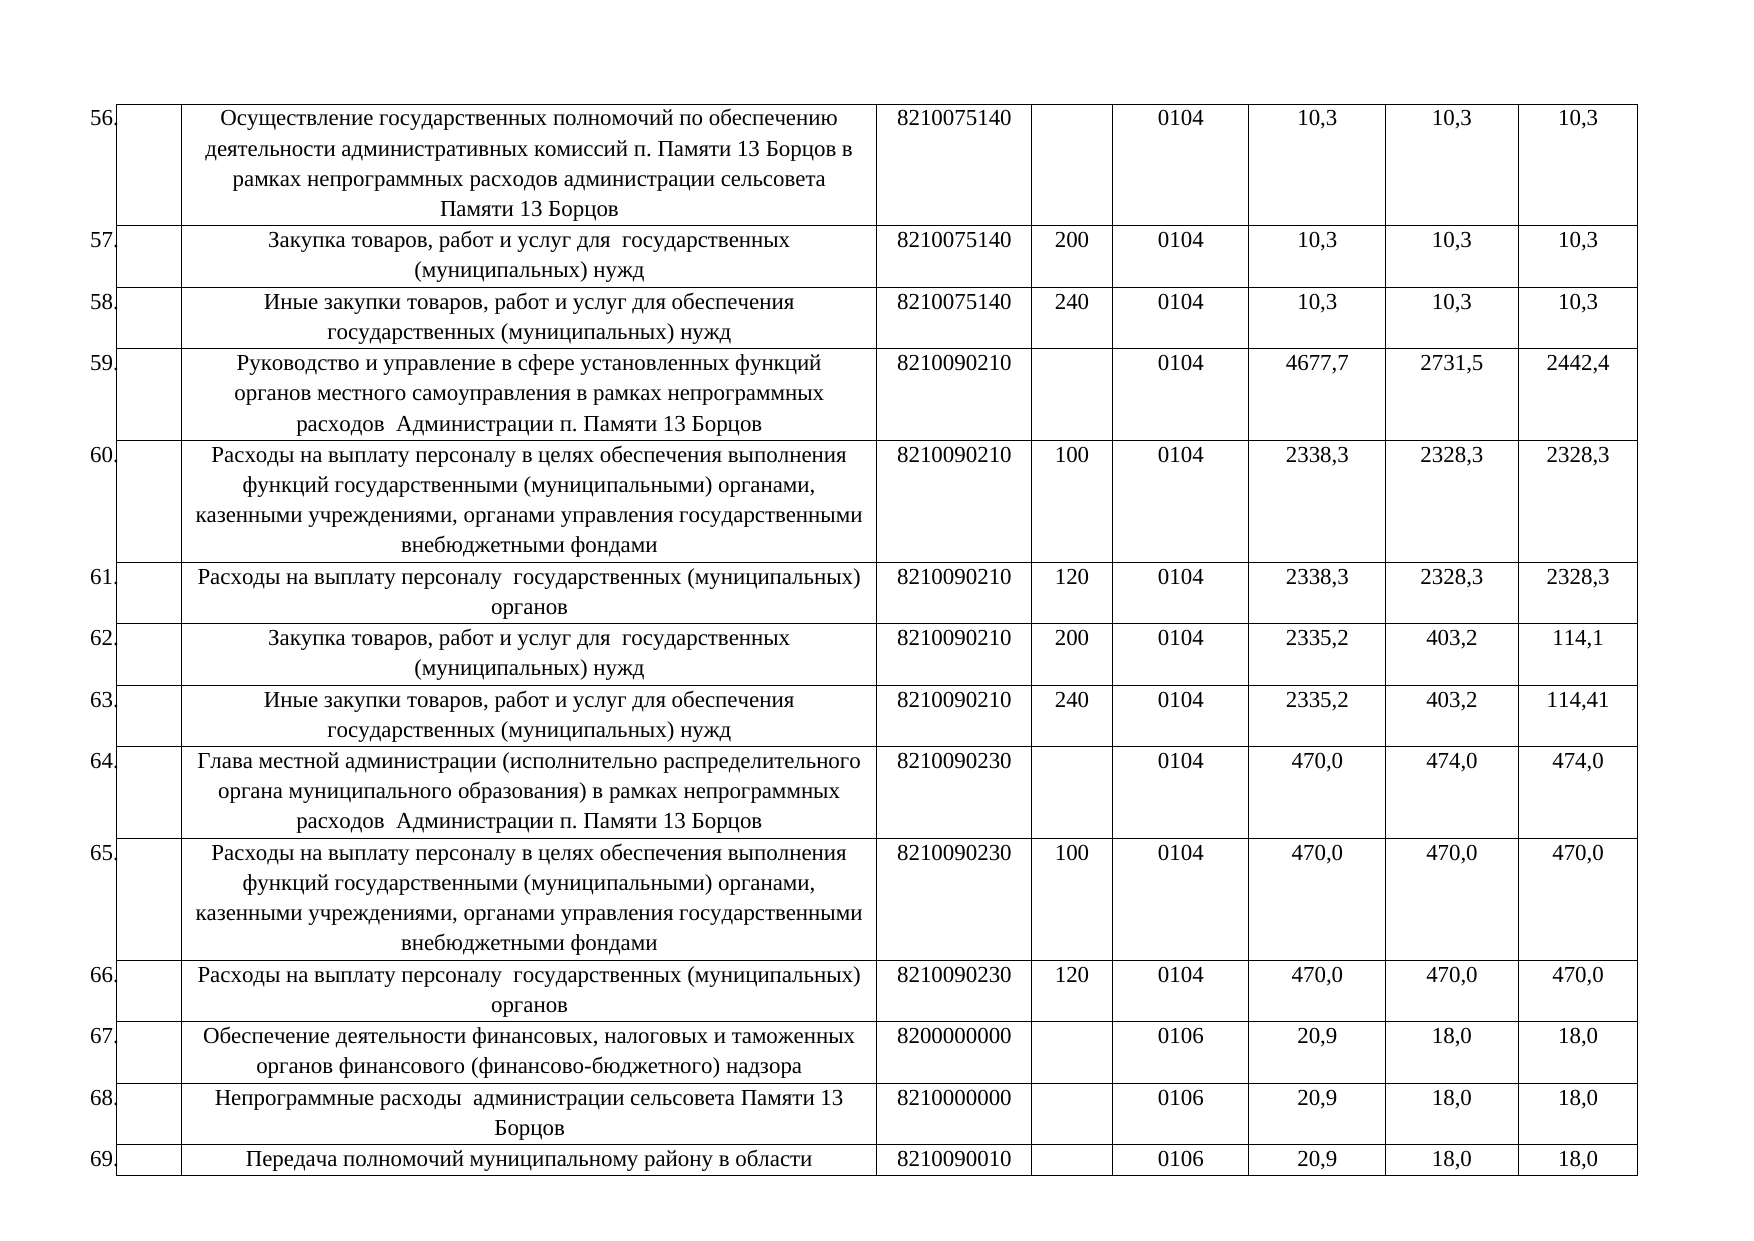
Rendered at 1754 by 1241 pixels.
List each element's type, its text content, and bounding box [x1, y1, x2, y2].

table_cell 2328,3 [1386, 441, 1518, 562]
table_cell 0104 [1113, 226, 1248, 287]
table_cell 2442,4 [1519, 349, 1637, 440]
table_cell 18,0 [1386, 1022, 1518, 1083]
table_cell 2731,5 [1386, 349, 1518, 440]
table_cell 8210090210 [877, 624, 1031, 685]
table_cell 2328,3 [1519, 441, 1637, 562]
table_cell 200 [1032, 624, 1112, 685]
table_cell 470,0 [1519, 961, 1637, 1021]
table_cell Расходы на выплату персоналу в целях обеспечения выполнения функций государственными (муниципальными) органами, казенными учреждениями, органами управления государственными внебюджетными фондами [182, 441, 876, 562]
table_cell Закупка товаров, работ и услуг для государственных (муниципальных) нужд [182, 226, 876, 287]
table_cell 10,3 [1519, 288, 1637, 348]
table_cell 2328,3 [1386, 563, 1518, 623]
table_cell 8210075140 [877, 226, 1031, 287]
table_cell [117, 441, 181, 562]
table_cell 18,0 [1386, 1084, 1518, 1144]
table_cell 114,1 [1519, 624, 1637, 685]
table_cell [117, 686, 181, 746]
table_cell [1032, 1022, 1112, 1083]
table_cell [182, 1145, 876, 1175]
table_cell 18,0 [1386, 1145, 1518, 1175]
table_cell [1032, 1145, 1112, 1175]
table_cell 100 [1032, 839, 1112, 960]
table_cell [1032, 1084, 1112, 1144]
table_cell 474,0 [1386, 747, 1518, 838]
table_cell Расходы на выплату персоналу государственных (муниципальных) органов [182, 563, 876, 623]
table_cell 470,0 [1386, 961, 1518, 1021]
table_cell 0104 [1113, 961, 1248, 1021]
table_cell 8210090210 [877, 686, 1031, 746]
table_cell 8210090210 [877, 441, 1031, 562]
table_cell 0104 [1113, 349, 1248, 440]
table_cell Иные закупки товаров, работ и услуг для обеспечения государственных (муниципальных) нужд [182, 686, 876, 746]
table_cell Глава местной администрации (исполнительно распределительного органа муниципального образования) в рамках непрограммных расходов Администрации п. Памяти 13 Борцов [182, 747, 876, 838]
table_cell 0104 [1113, 105, 1248, 225]
table_cell 0106 [1113, 1022, 1248, 1083]
table_cell 18,0 [1519, 1145, 1637, 1175]
table_cell [117, 105, 181, 225]
table_cell 8200000000 [877, 1022, 1031, 1083]
table_cell 2335,2 [1249, 686, 1385, 746]
table_cell 470,0 [1249, 747, 1385, 838]
table_cell Иные закупки товаров, работ и услуг для обеспечения государственных (муниципальных) нужд [182, 288, 876, 348]
table_cell [1032, 105, 1112, 225]
table_cell [117, 1084, 181, 1144]
table_cell [117, 624, 181, 685]
table_cell Обеспечение деятельности финансовых, налоговых и таможенных органов финансового (финансово-бюджетного) надзора [182, 1022, 876, 1083]
table_cell 10,3 [1386, 226, 1518, 287]
table_cell 0104 [1113, 839, 1248, 960]
table_cell [1032, 747, 1112, 838]
table_cell 403,2 [1386, 624, 1518, 685]
table_cell 0106 [1113, 1084, 1248, 1144]
table_cell 474,0 [1519, 747, 1637, 838]
table_cell [117, 961, 181, 1021]
table_cell 10,3 [1249, 226, 1385, 287]
table_cell 20,9 [1249, 1145, 1385, 1175]
table_cell 470,0 [1249, 961, 1385, 1021]
table_cell 240 [1032, 288, 1112, 348]
table_cell 10,3 [1249, 105, 1385, 225]
table_cell 8210075140 [877, 105, 1031, 225]
table_cell 8210075140 [877, 288, 1031, 348]
table_cell [117, 563, 181, 623]
table_cell Закупка товаров, работ и услуг для государственных (муниципальных) нужд [182, 624, 876, 685]
table_cell 0104 [1113, 563, 1248, 623]
table_cell 114,41 [1519, 686, 1637, 746]
table_cell 10,3 [1519, 226, 1637, 287]
table_cell 8210090210 [877, 349, 1031, 440]
table_cell 0106 [1113, 1145, 1248, 1175]
table_cell 20,9 [1249, 1022, 1385, 1083]
table_cell 8210090210 [877, 563, 1031, 623]
table_cell 470,0 [1386, 839, 1518, 960]
table_cell 10,3 [1386, 105, 1518, 225]
table_cell 8210090230 [877, 747, 1031, 838]
table_cell 10,3 [1386, 288, 1518, 348]
table_cell 8210090230 [877, 839, 1031, 960]
table_cell 2338,3 [1249, 563, 1385, 623]
table_cell [1032, 349, 1112, 440]
table_cell 120 [1032, 961, 1112, 1021]
table_cell 8210090010 [877, 1145, 1031, 1175]
table_cell 8210000000 [877, 1084, 1031, 1144]
table_cell 2338,3 [1249, 441, 1385, 562]
table_cell 2335,2 [1249, 624, 1385, 685]
table_cell [117, 839, 181, 960]
table_cell 120 [1032, 563, 1112, 623]
table_cell 20,9 [1249, 1084, 1385, 1144]
table_cell 0104 [1113, 747, 1248, 838]
table_cell Расходы на выплату персоналу государственных (муниципальных) органов [182, 961, 876, 1021]
table_cell 0104 [1113, 624, 1248, 685]
table_cell [117, 288, 181, 348]
table_cell [117, 1145, 181, 1175]
table_cell 240 [1032, 686, 1112, 746]
table_cell 18,0 [1519, 1084, 1637, 1144]
table_cell 18,0 [1519, 1022, 1637, 1083]
table_cell Непрограммные расходы администрации сельсовета Памяти 13 Борцов [182, 1084, 876, 1144]
table_cell 470,0 [1519, 839, 1637, 960]
table_cell 4677,7 [1249, 349, 1385, 440]
table_cell Руководство и управление в сфере установленных функций органов местного самоуправления в рамках непрограммных расходов Администрации п. Памяти 13 Борцов [182, 349, 876, 440]
table_cell 10,3 [1519, 105, 1637, 225]
table_cell 8210090230 [877, 961, 1031, 1021]
table_cell 2328,3 [1519, 563, 1637, 623]
table_cell 0104 [1113, 288, 1248, 348]
table_cell 0104 [1113, 441, 1248, 562]
table_cell 0104 [1113, 686, 1248, 746]
table_cell 403,2 [1386, 686, 1518, 746]
table_cell 200 [1032, 226, 1112, 287]
table_cell Осуществление государственных полномочий по обеспечению деятельности административных комиссий п. Памяти 13 Борцов в рамках непрограммных расходов администрации сельсовета Памяти 13 Борцов [182, 105, 876, 225]
table_cell 100 [1032, 441, 1112, 562]
table_cell 470,0 [1249, 839, 1385, 960]
table_cell 10,3 [1249, 288, 1385, 348]
table_cell [117, 1022, 181, 1083]
table_cell [117, 226, 181, 287]
table_cell [117, 747, 181, 838]
table_cell Расходы на выплату персоналу в целях обеспечения выполнения функций государственными (муниципальными) органами, казенными учреждениями, органами управления государственными внебюджетными фондами [182, 839, 876, 960]
table_cell [117, 349, 181, 440]
